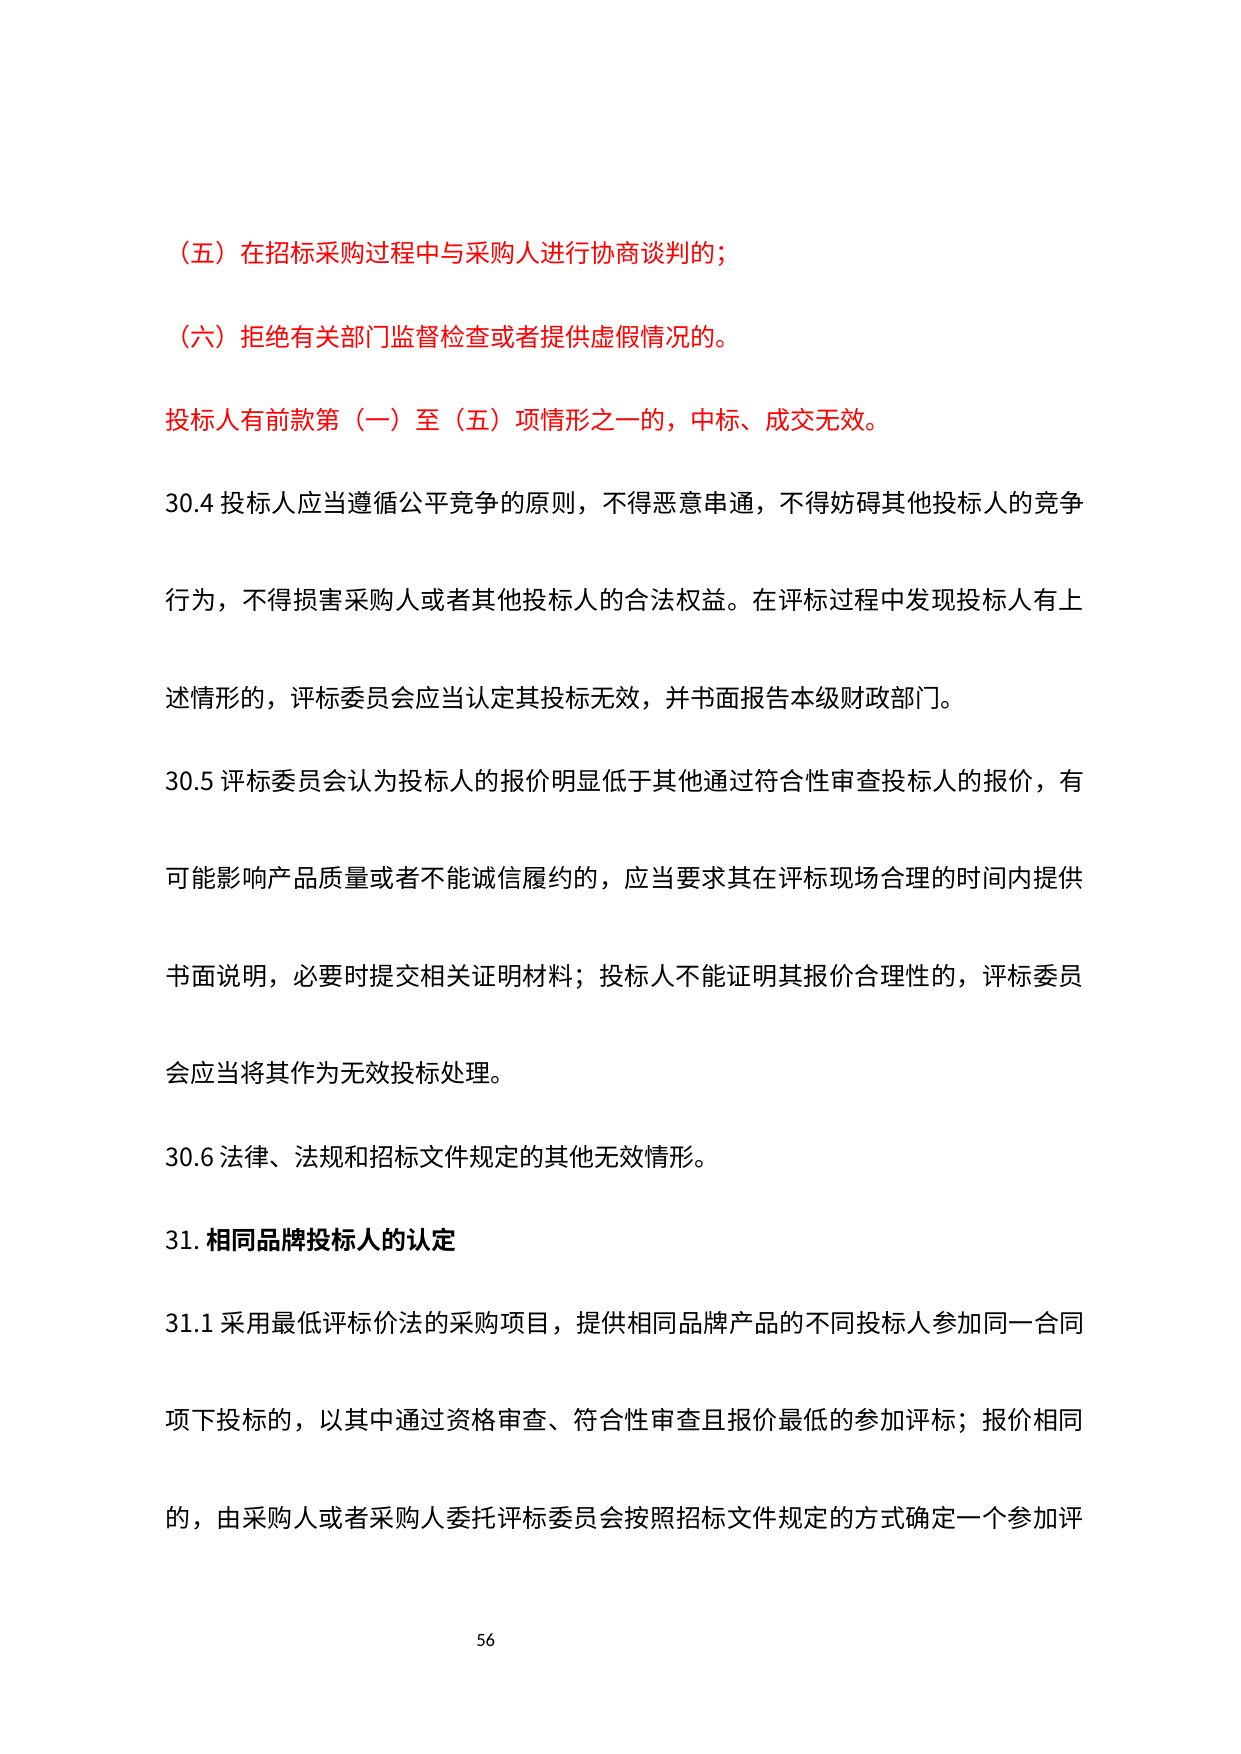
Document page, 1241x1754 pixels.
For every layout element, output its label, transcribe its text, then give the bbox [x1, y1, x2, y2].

text 31. 相同品牌投标人的认定 [165, 1206, 1087, 1271]
text 30.5 评标委员会认为投标人的报价明显低于其他通过符合性审查投标人的报价，有可能影响产品质量或者不能诚信履约的，应当要求其在评标现场合理的时间内提供书面说明，必要时提交相关证明材料；投标人不能证明其报价合理性的，评标委员会应当将其作为无效投标处理。 [165, 747, 1087, 1104]
text 30.4 投标人应当遵循公平竞争的原则，不得恶意串通，不得妨碍其他投标人的竞争行为，不得损害采购人或者其他投标人的合法权益。在评标过程中发现投标人有上述情形的，评标委员会应当认定其投标无效，并书面报告本级财政部门。 [165, 469, 1087, 729]
text （六）拒绝有关部门监督检查或者提供虚假情况的。 [165, 303, 1087, 368]
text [165, 1289, 1087, 1549]
text 投标人有前款第（一）至（五）项情形之一的，中标、成交无效。 [165, 386, 1087, 451]
text （五）在招标采购过程中与采购人进行协商谈判的； [165, 219, 1087, 284]
text 30.6 法律、法规和招标文件规定的其他无效情形。 [165, 1123, 1087, 1188]
